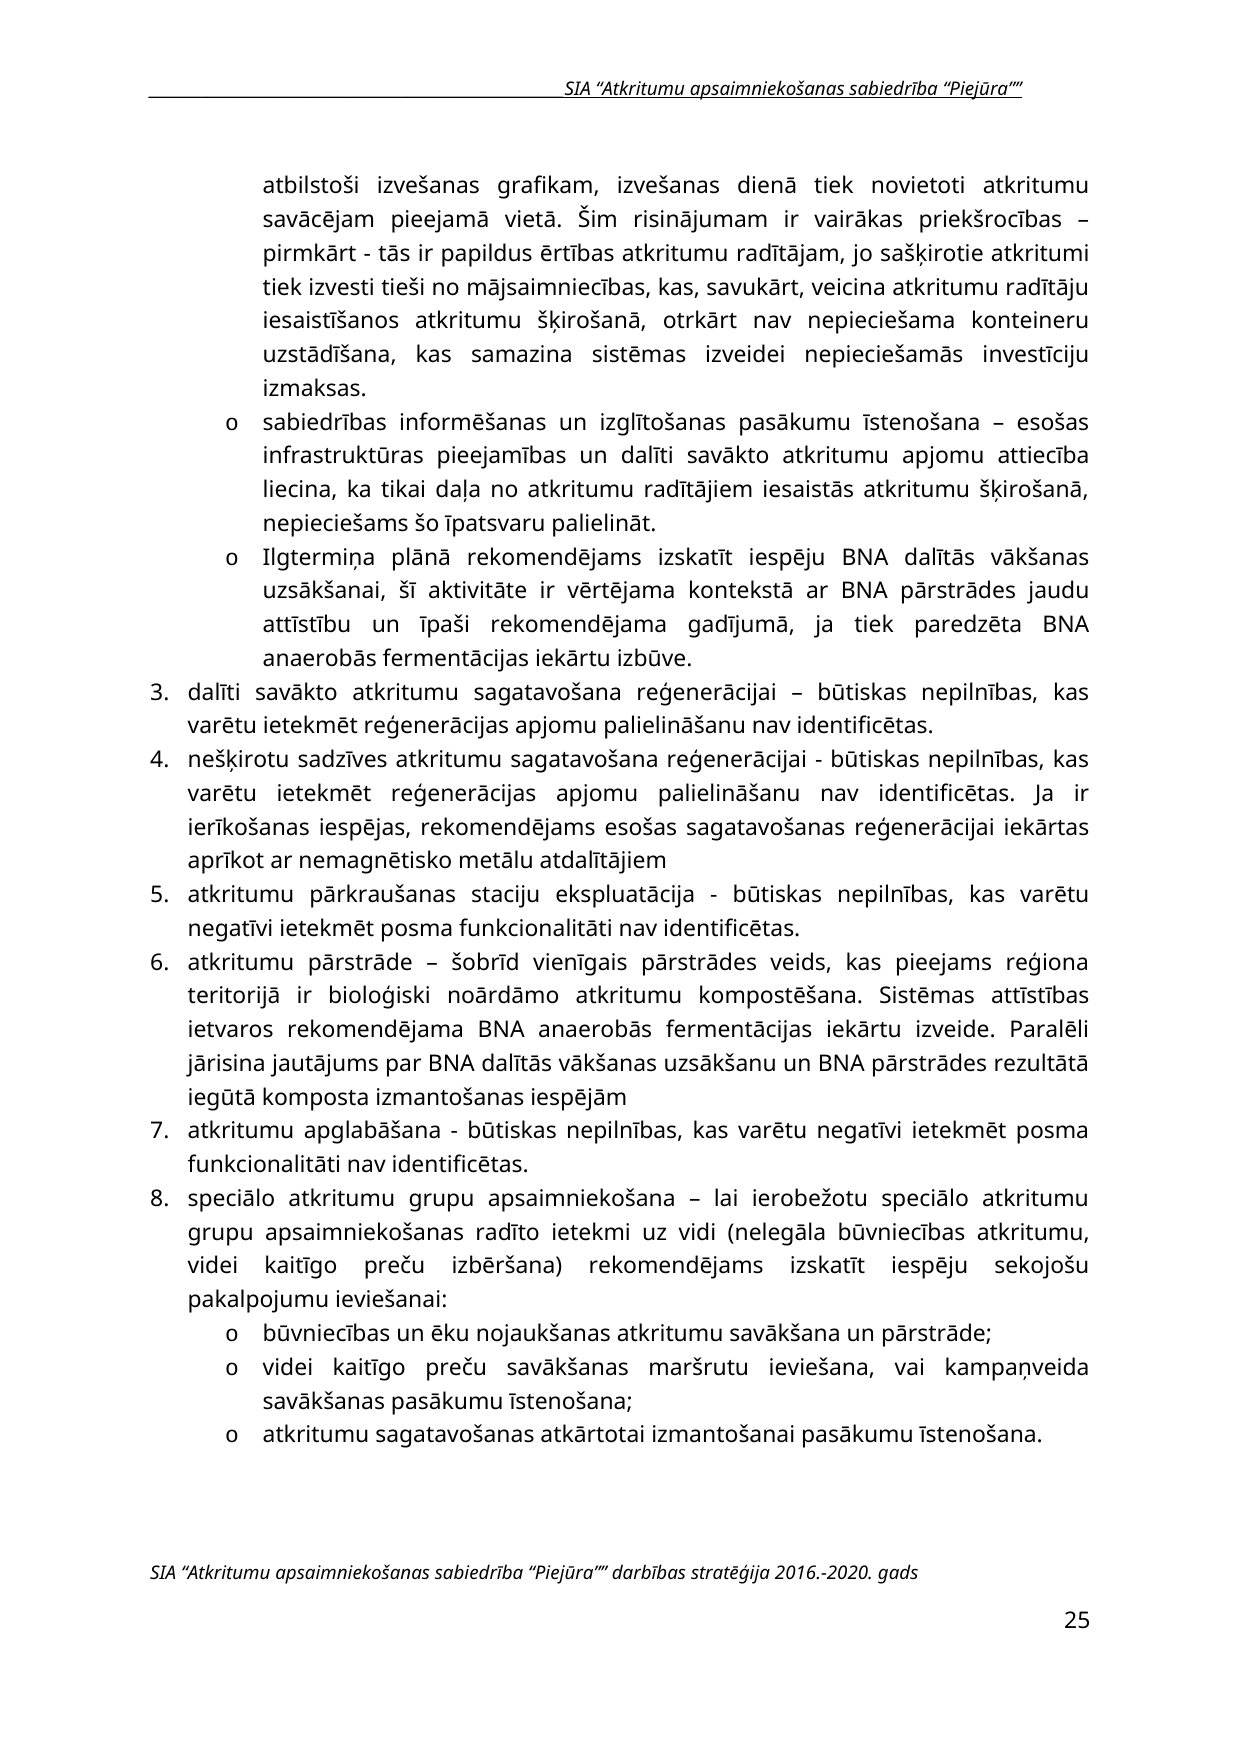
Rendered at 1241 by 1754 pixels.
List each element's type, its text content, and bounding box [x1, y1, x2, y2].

list atkritumu apglabāšana - būtiskas nepilnības, kas varētu negatīvi ietekmēt posma funkcionalitāti nav identificētas. [150, 1114, 1090, 1179]
list būvniecības un ēku nojaukšanas atkritumu savākšana un pārstrāde; [225, 1317, 1090, 1348]
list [225, 169, 1090, 403]
list videi kaitīgo preču savākšanas maršrutu ieviešana, vai kampaņveida savākšanas pasākumu īstenošana; [225, 1351, 1090, 1416]
list sabiedrības informēšanas un izglītošanas pasākumu īstenošana – esošas infrastruktūras pieejamības un dalīti savākto atkritumu apjomu attiecība liecina, ka tikai daļa no atkritumu radītājiem iesaistās atkritumu šķirošanā, nepieciešams šo īpatsvaru palielināt. [225, 405, 1090, 538]
list atkritumu sagatavošanas atkārtotai izmantošanai pasākumu īstenošana. [225, 1418, 1090, 1450]
list atkritumu pārkraušanas staciju ekspluatācija - būtiskas nepilnības, kas varētu negatīvi ietekmēt posma funkcionalitāti nav identificētas. [150, 878, 1090, 943]
list speciālo atkritumu grupu apsaimniekošana – lai ierobežotu speciālo atkritumu grupu apsaimniekošanas radīto ietekmi uz vidi (nelegāla būvniecības atkritumu, videi kaitīgo preču izbēršana) rekomendējams izskatīt iespēju sekojošu pakalpojumu ieviešanai: [150, 1182, 1090, 1314]
list dalīti savākto atkritumu sagatavošana reģenerācijai – būtiskas nepilnības, kas varētu ietekmēt reģenerācijas apjomu palielināšanu nav identificētas. [150, 676, 1090, 741]
list nešķirotu sadzīves atkritumu sagatavošana reģenerācijai - būtiskas nepilnības, kas varētu ietekmēt reģenerācijas apjomu palielināšanu nav identificētas. Ja ir ierīkošanas iespējas, rekomendējams esošas sagatavošanas reģenerācijai iekārtas aprīkot ar nemagnētisko metālu atdalītājiem [150, 743, 1090, 876]
list atkritumu pārstrāde – šobrīd vienīgais pārstrādes veids, kas pieejams reģiona teritorijā ir bioloģiski noārdāmo atkritumu kompostēšana. Sistēmas attīstības ietvaros rekomendējama BNA anaerobās fermentācijas iekārtu izveide. Paralēli jārisina jautājums par BNA dalītās vākšanas uzsākšanu un BNA pārstrādes rezultātā iegūtā komposta izmantošanas iespējām [150, 946, 1090, 1112]
list Ilgtermiņa plānā rekomendējams izskatīt iespēju BNA dalītās vākšanas uzsākšanai, šī aktivitāte ir vērtējama kontekstā ar BNA pārstrādes jaudu attīstību un īpaši rekomendējama gadījumā, ja tiek paredzēta BNA anaerobās fermentācijas iekārtu izbūve. [225, 541, 1090, 673]
